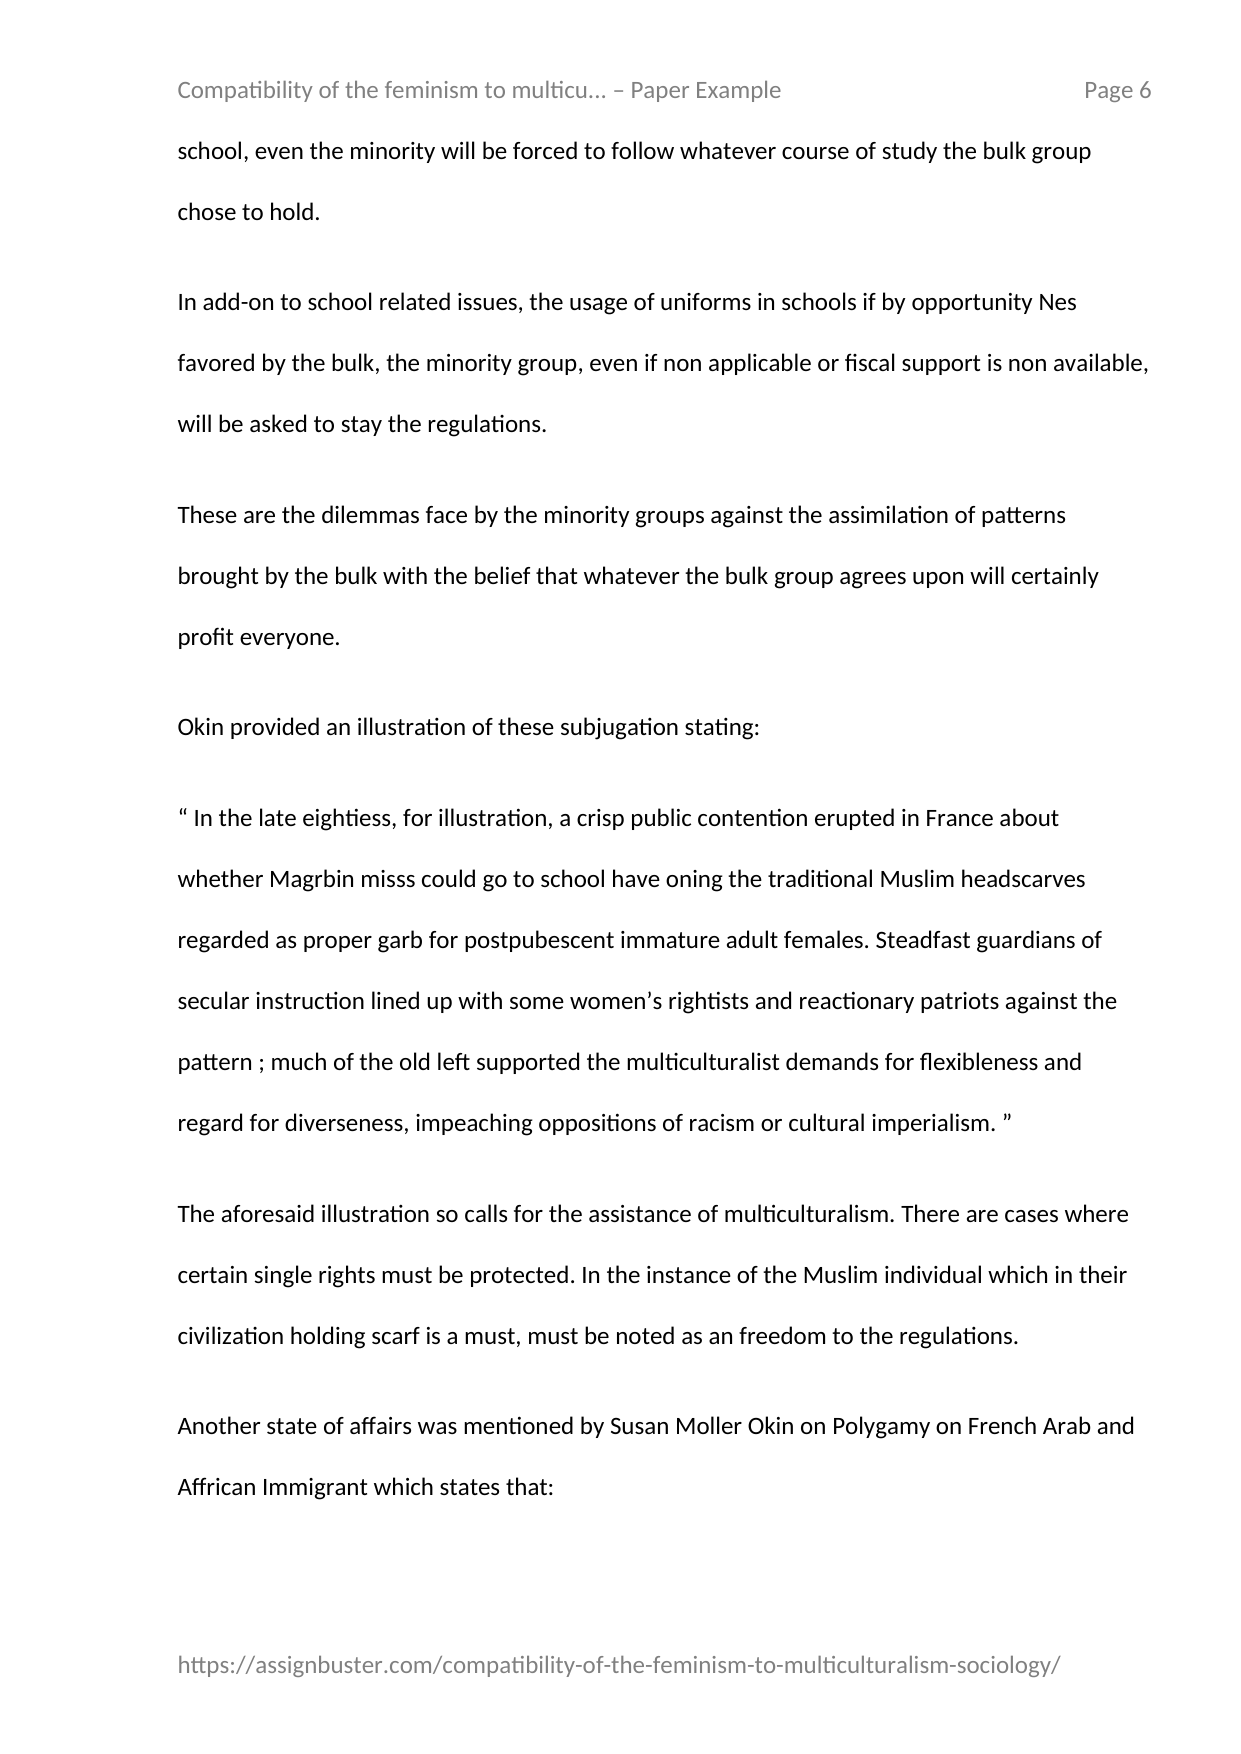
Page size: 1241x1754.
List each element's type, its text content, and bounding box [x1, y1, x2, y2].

text These are the dilemmas face by the minority groups against the assimilation of patterns brought by the bulk with the belief that whatever the bulk group agrees upon will certainly profit everyone. [177, 499, 1152, 652]
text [177, 135, 1152, 226]
text “ In the late eightiess, for illustration, a crisp public contention erupted in France about whether Magrbin misss could go to school have oning the traditional Muslim headscarves regarded as proper garb for postpubescent immature adult females. Steadfast guardians of secular instruction lined up with some women’s rightists and reactionary patriots against the pattern ; much of the old left supported the multiculturalist demands for flexibleness and regard for diverseness, impeaching oppositions of racism or cultural imperialism. ” [177, 802, 1152, 1138]
text In add-on to school related issues, the usage of uniforms in schools if by opportunity Nes favored by the bulk, the minority group, even if non applicable or fiscal support is non available, will be asked to stay the regulations. [177, 286, 1152, 439]
text Okin provided an illustration of these subjugation stating: [177, 712, 1152, 742]
text Another state of affairs was mentioned by Susan Moller Okin on Polygamy on French Arab and Affrican Immigrant which states that: [177, 1410, 1152, 1502]
text The aforesaid illustration so calls for the assistance of multiculturalism. There are cases where certain single rights must be protected. In the instance of the Muslim individual which in their civilization holding scarf is a must, must be noted as an freedom to the regulations. [177, 1198, 1152, 1350]
